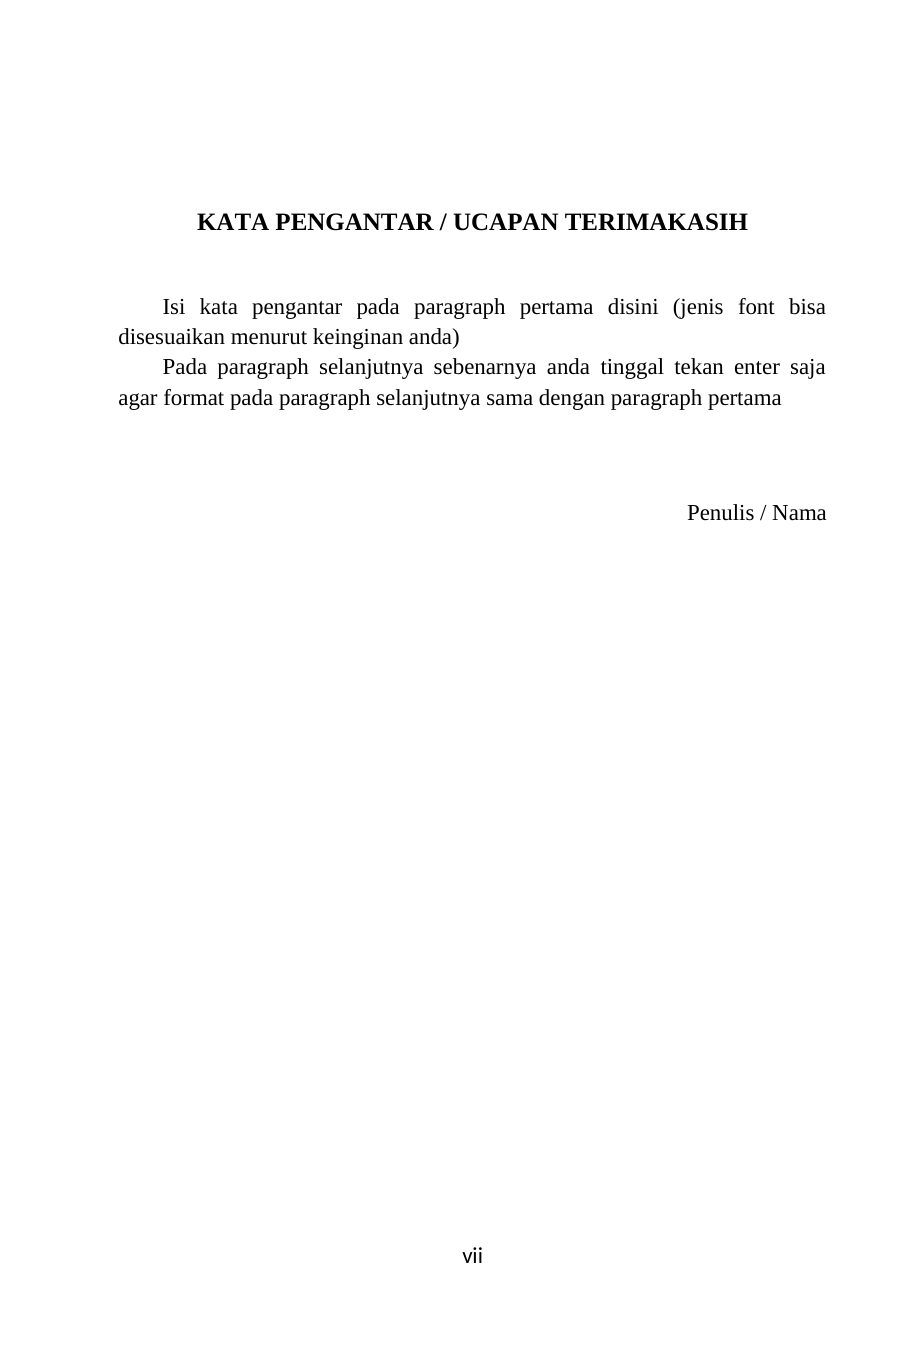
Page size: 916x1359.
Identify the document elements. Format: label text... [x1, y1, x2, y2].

text Isi kata pengantar pada paragraph pertama disini (jenis font bisa disesuaikan menurut keinginan anda) [118, 293, 827, 349]
text Penulis / Nama [118, 499, 827, 525]
text KATA PENGANTAR / UCAPAN TERIMAKASIH [118, 207, 827, 236]
text Pada paragraph selanjutnya sebenarnya anda tinggal tekan enter saja agar format pada paragraph selanjutnya sama dengan paragraph pertama [118, 353, 827, 410]
